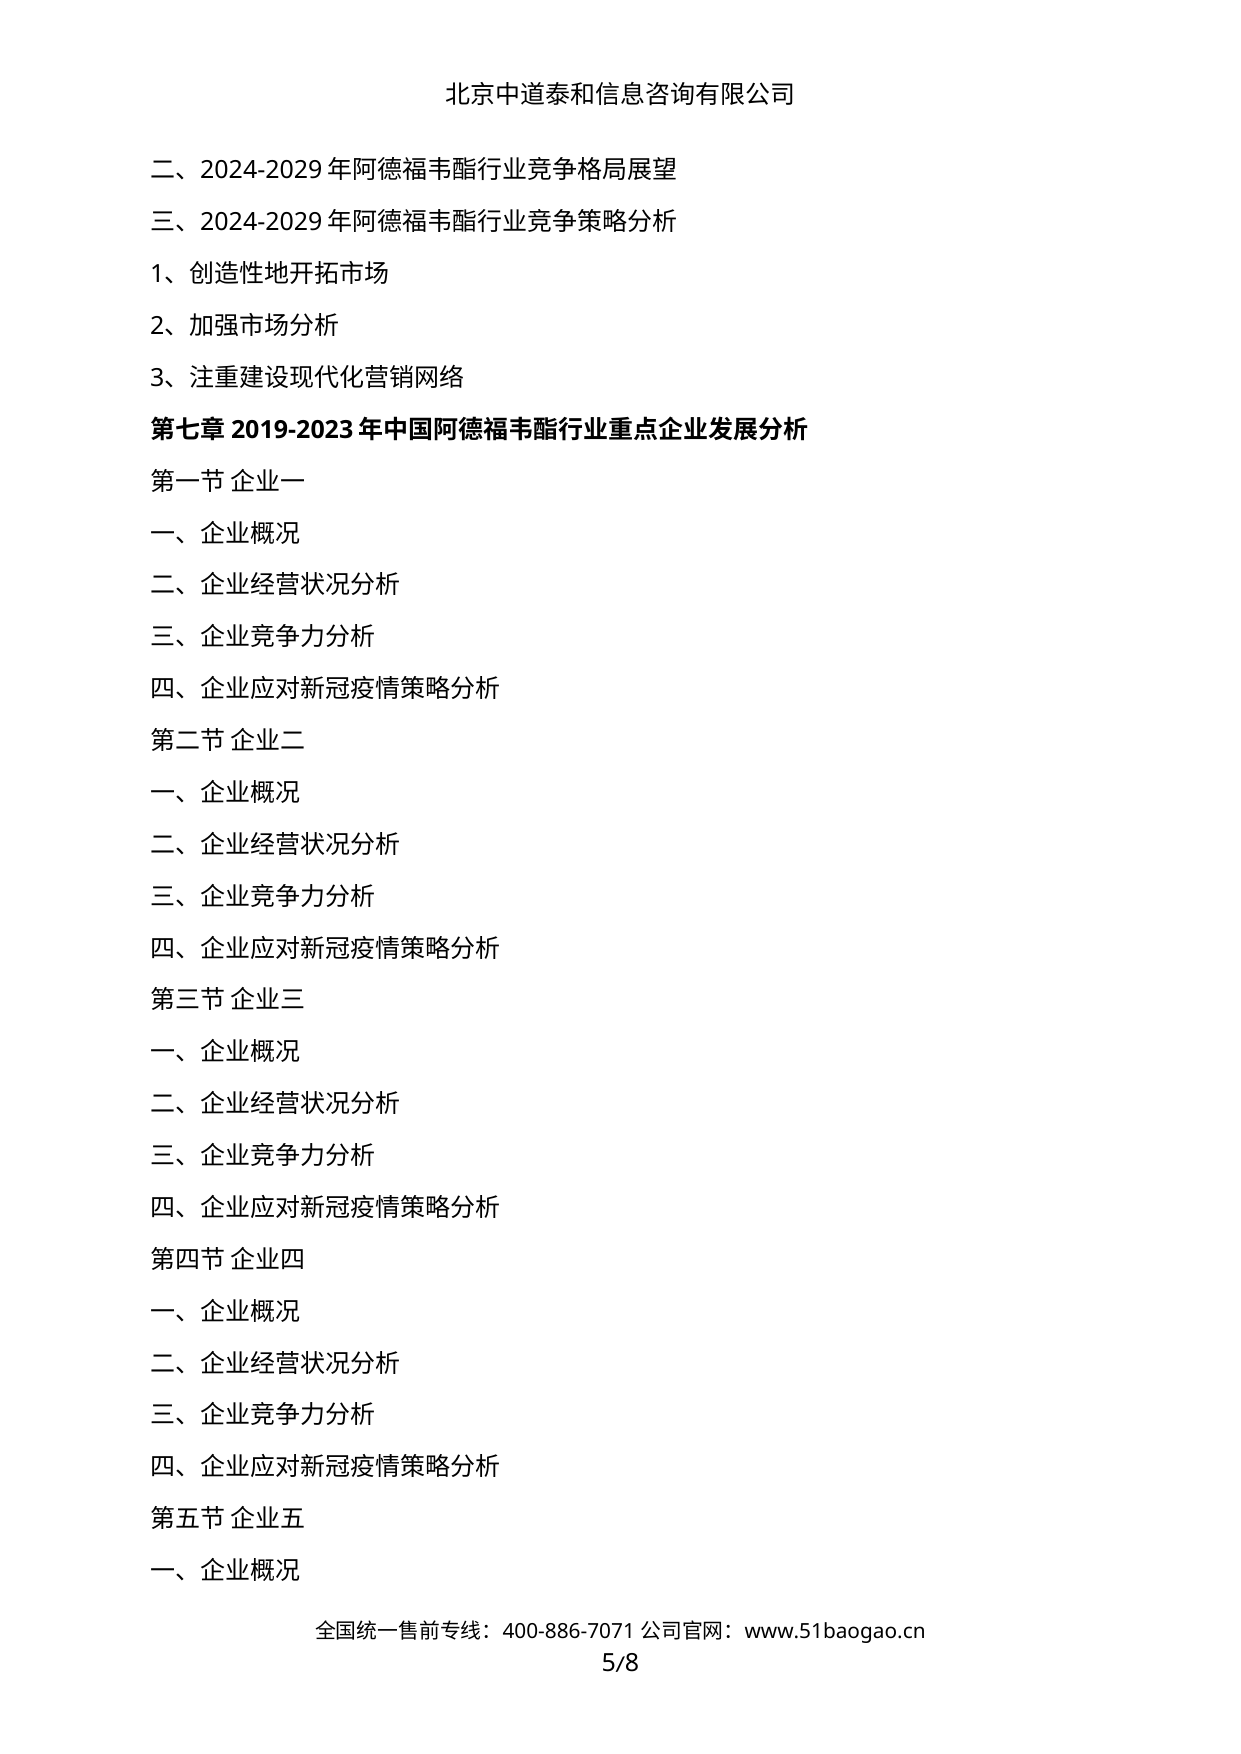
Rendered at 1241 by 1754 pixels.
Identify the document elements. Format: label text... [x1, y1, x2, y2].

text 二、企业经营状况分析 [150, 1084, 1090, 1120]
text 三、企业竞争力分析 [150, 876, 1090, 912]
text 第一节 企业一 [150, 461, 1090, 497]
text 一、企业概况 [150, 513, 1090, 549]
text 第四节 企业四 [150, 1239, 1090, 1276]
text 3、注重建设现代化营销网络 [150, 357, 1090, 394]
text 三、企业竞争力分析 [150, 1136, 1090, 1172]
text 四、企业应对新冠疫情策略分析 [150, 669, 1090, 705]
text 三、企业竞争力分析 [150, 1395, 1090, 1431]
text 一、企业概况 [150, 1551, 1090, 1587]
text 第五节 企业五 [150, 1499, 1090, 1535]
text 三、企业竞争力分析 [150, 617, 1090, 653]
text 第三节 企业三 [150, 980, 1090, 1016]
text 一、企业概况 [150, 772, 1090, 809]
text 一、企业概况 [150, 1291, 1090, 1327]
text 第七章 2019-2023年中国阿德福韦酯行业重点企业发展分析 [150, 409, 1090, 446]
text 四、企业应对新冠疫情策略分析 [150, 1447, 1090, 1483]
text 三、2024-2029年阿德福韦酯行业竞争策略分析 [150, 202, 1090, 238]
text 2、加强市场分析 [150, 306, 1090, 342]
text 一、企业概况 [150, 1032, 1090, 1068]
text 第二节 企业二 [150, 721, 1090, 757]
text 四、企业应对新冠疫情策略分析 [150, 1187, 1090, 1224]
text 二、企业经营状况分析 [150, 1343, 1090, 1379]
text 二、企业经营状况分析 [150, 565, 1090, 601]
text 1、创造性地开拓市场 [150, 254, 1090, 290]
text 二、企业经营状况分析 [150, 824, 1090, 861]
text 二、2024-2029年阿德福韦酯行业竞争格局展望 [150, 150, 1090, 186]
text 四、企业应对新冠疫情策略分析 [150, 928, 1090, 964]
